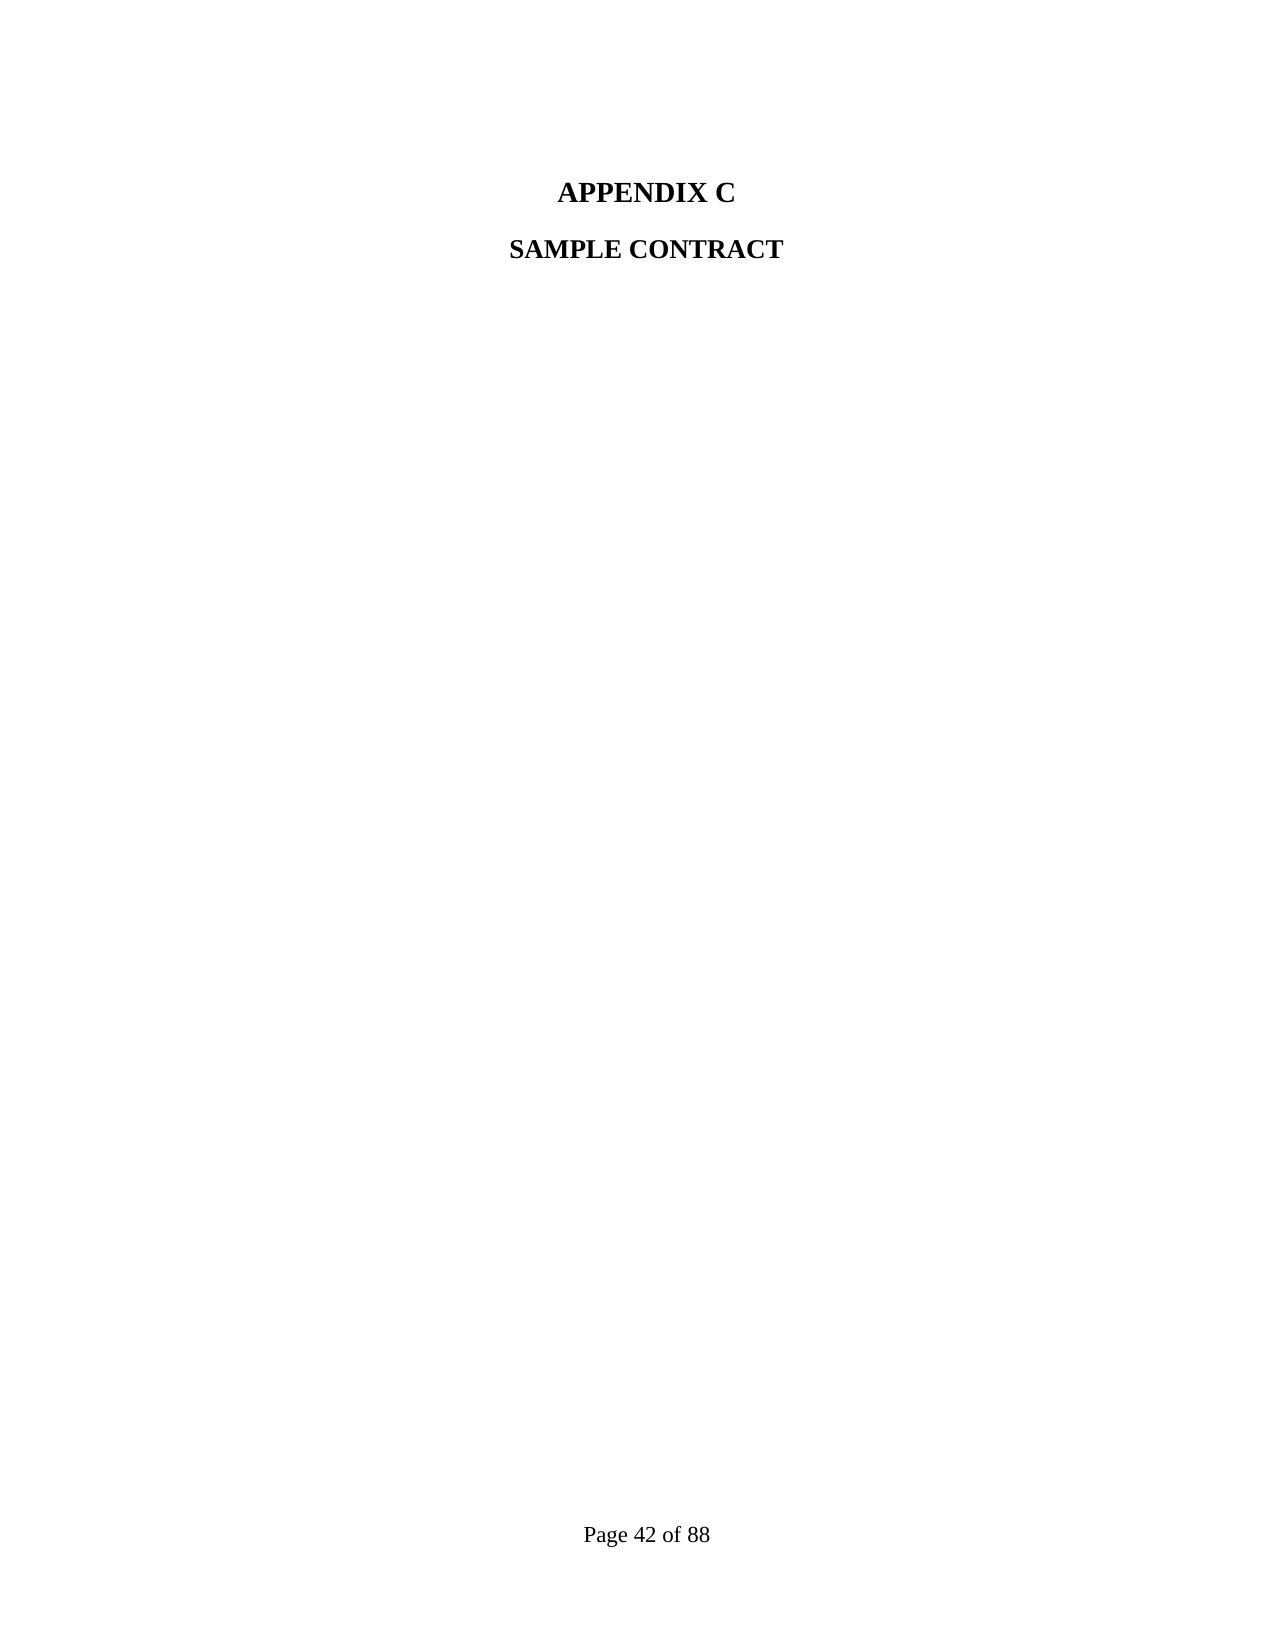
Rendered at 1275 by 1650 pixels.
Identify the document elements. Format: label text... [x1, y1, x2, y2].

subtitle APPENDIX C [150, 175, 1143, 208]
subtitle SAMPLE CONTRACT [150, 233, 1143, 265]
